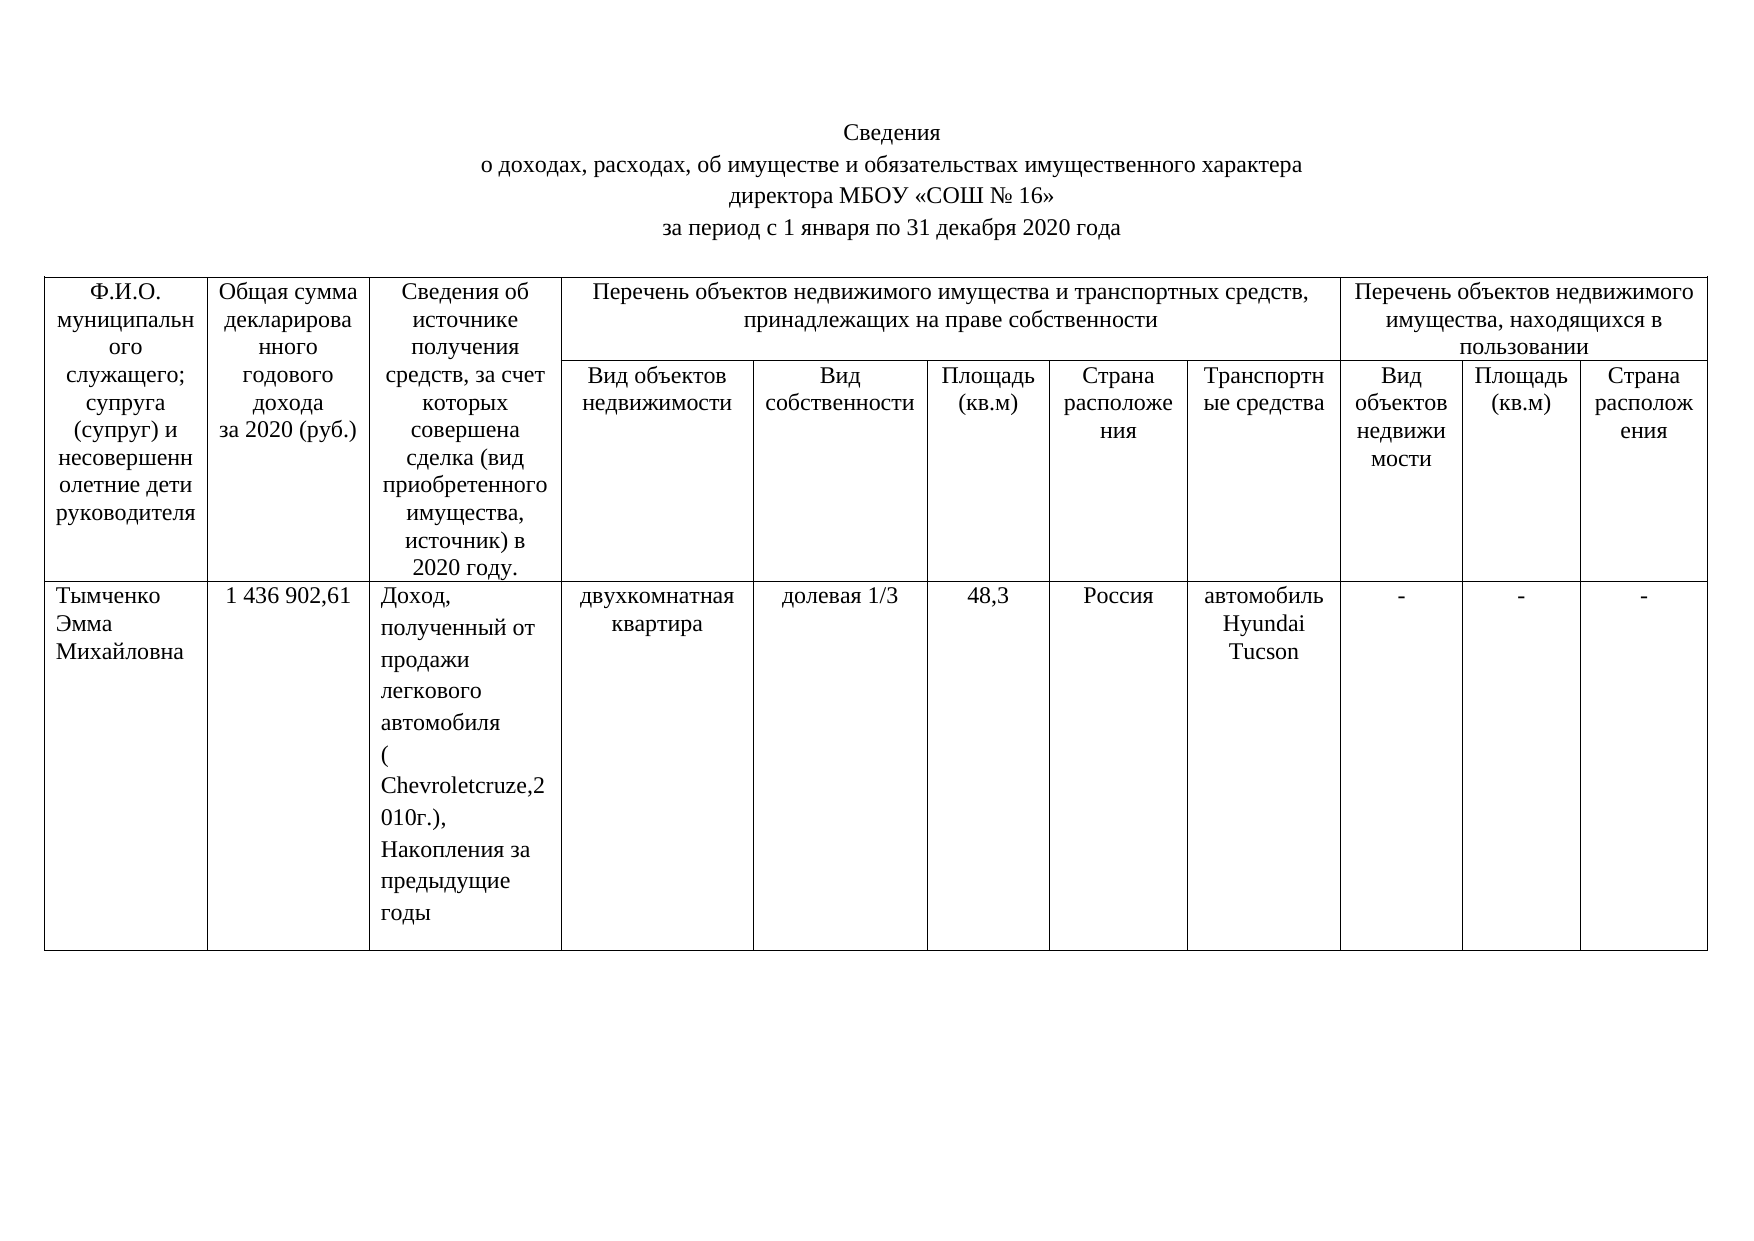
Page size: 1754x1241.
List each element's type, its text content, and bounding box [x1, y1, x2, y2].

text директора МБОУ «СОШ № 16» [148, 181, 1636, 209]
table_cell - [1463, 582, 1580, 950]
table_cell двухкомнатная квартира [562, 582, 753, 950]
table_cell Тымченко Эмма Михайловна [45, 582, 207, 950]
table_cell 48,3 [928, 582, 1049, 950]
table_header Сведения об источнике получения средств, за счет которых совершена сделка (вид приобретенного имущества, источник) в 2020 году. [370, 278, 561, 581]
table_cell Вид собственности [754, 361, 927, 581]
table_header Общая сумма декларированного годового дохода за 2020 (руб.) [208, 278, 369, 581]
table_cell Площадь (кв.м) [1463, 361, 1580, 581]
table_header Ф.И.О. муниципального служащего; супруга (супруг) и несовершеннолетние дети руководителя [45, 278, 207, 581]
table_header Перечень объектов недвижимого имущества, находящихся в пользовании [1341, 278, 1707, 360]
table_cell 1 436 902,61 [208, 582, 369, 950]
text Cведения [148, 118, 1636, 146]
table_cell автомобиль Hyundai Tucson [1188, 582, 1340, 950]
table_cell Доход, полученный от продажи легкового автомобиля (Chevroletcruze,2010г.), Накопления за предыдущие годы [370, 582, 561, 950]
text за период с 1 января по 31 декабря 2020 года [148, 213, 1636, 241]
table_cell Вид объектов недвижимости [1341, 361, 1462, 581]
table_cell Транспортные средства [1188, 361, 1340, 581]
table_cell долевая 1/3 [754, 582, 927, 950]
table_cell Страна расположения [1581, 361, 1707, 581]
table_header Перечень объектов недвижимого имущества и транспортных средств, принадлежащих на праве собственности [562, 278, 1340, 360]
table_cell - [1341, 582, 1462, 950]
table_cell Площадь (кв.м) [928, 361, 1049, 581]
table_cell Вид объектов недвижимости [562, 361, 753, 581]
table_cell - [1581, 582, 1707, 950]
table_cell Страна расположения [1050, 361, 1187, 581]
table_cell Россия [1050, 582, 1187, 950]
text о доходах, расходах, об имуществе и обязательствах имущественного характера [148, 150, 1636, 177]
